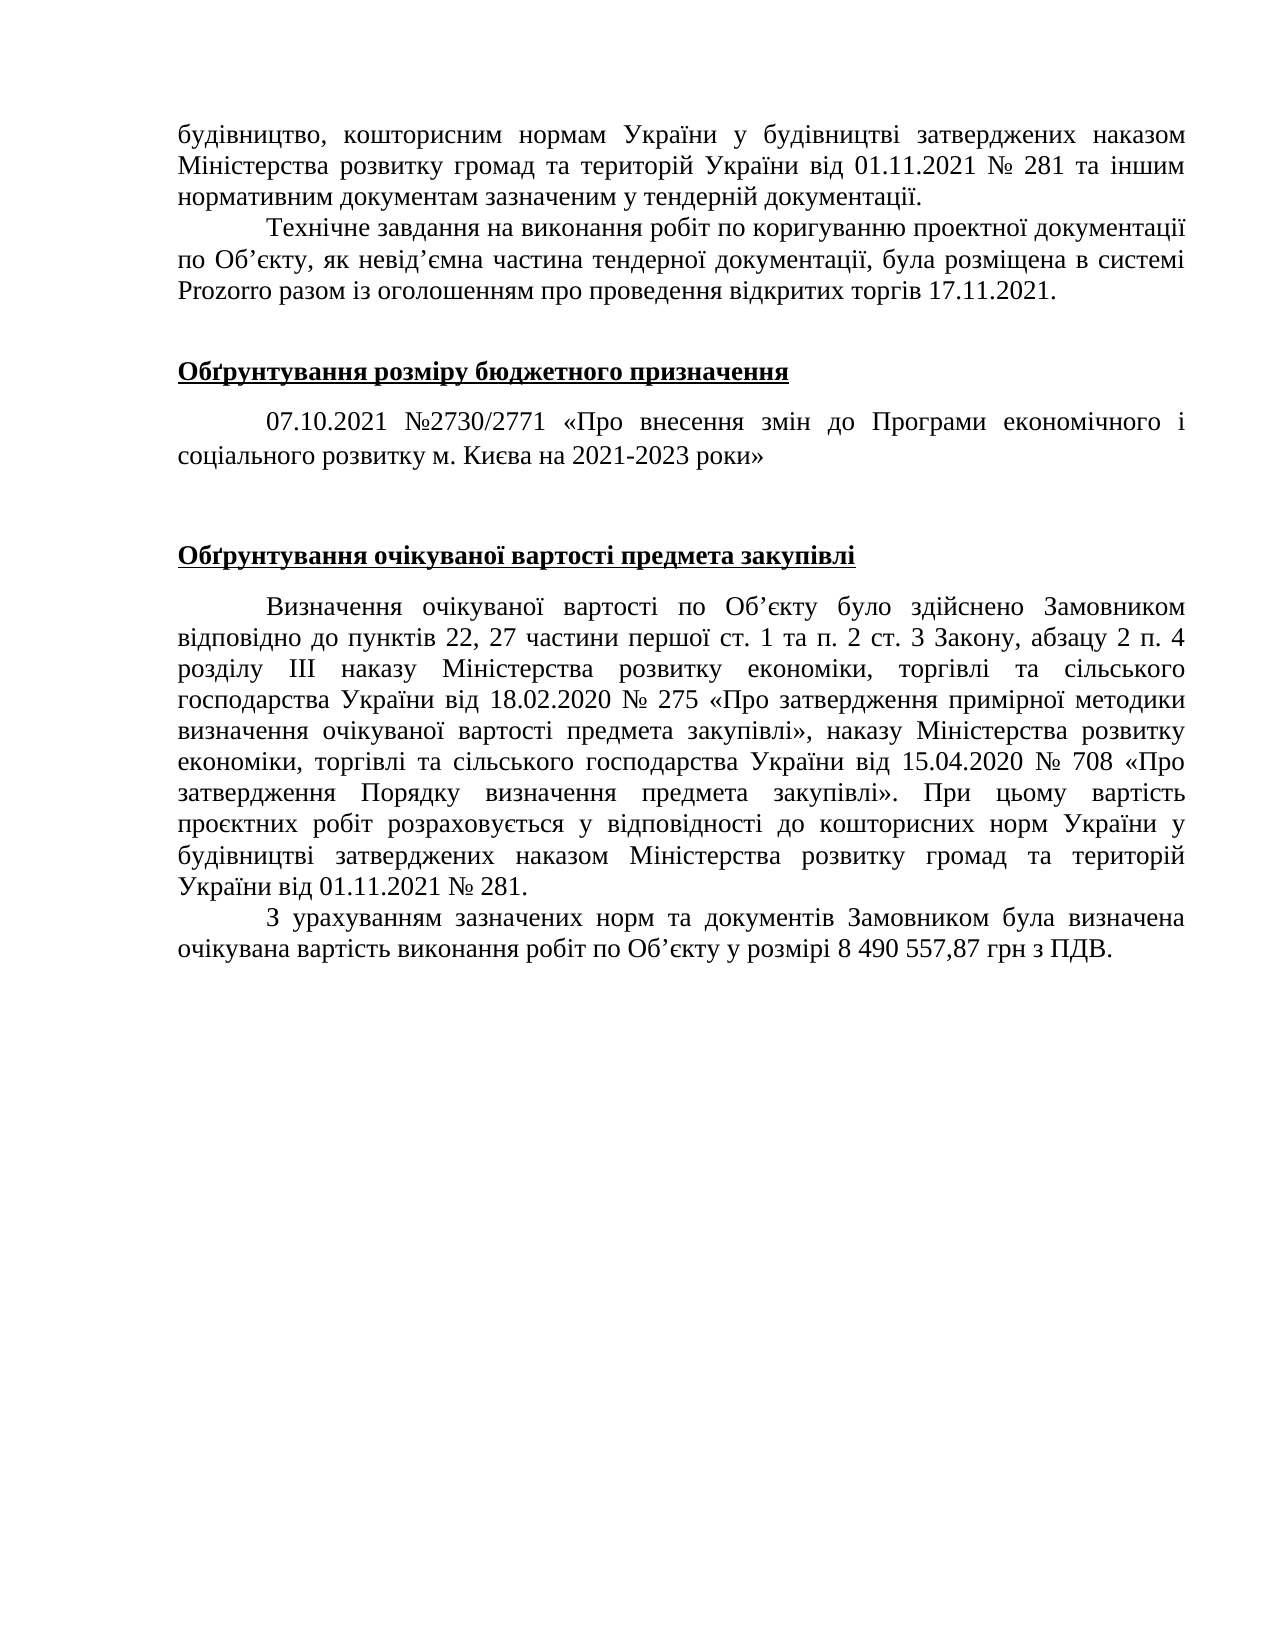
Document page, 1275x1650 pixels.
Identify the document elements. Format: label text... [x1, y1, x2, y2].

text Визначення очікуваної вартості по Об’єкту було здійснено Замовником відповідно до пунктів 22, 27 частини першої ст. 1 та п. 2 ст. 3 Закону, абзацу 2 п. 4 розділу ІІІ наказу Міністерства розвитку економіки, торгівлі та сільського господарства України від 18.02.2020 № 275 «Про затвердження примірної методики визначення очікуваної вартості предмета закупівлі», наказу Міністерства розвитку економіки, торгівлі та сільського господарства України від 15.04.2020 № 708 «Про затвердження Порядку визначення предмета закупівлі». При цьому вартість проєктних робіт розраховується у відповідності до кошторисних норм України у будівництві затверджених наказом Міністерства розвитку громад та територій України від 01.11.2021 № 281. [177, 589, 1186, 901]
text Технічне завдання на виконання робіт по коригуванню проектної документації по Об’єкту, як невід’ємна частина тендерної документації, була розміщена в системі Prozorro разом із оголошенням про проведення відкритих торгів 17.11.2021. [177, 212, 1186, 305]
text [177, 118, 1186, 212]
text З урахуванням зазначених норм та документів Замовником була визначена очікувана вартість виконання робіт по Об’єкту у розмірі 8 490 557,87 грн з ПДВ. [177, 901, 1186, 963]
text 07.10.2021 №2730/2771 «Про внесення змін до Програми економічного і соціального розвитку м. Києва на 2021-2023 роки» [177, 405, 1186, 470]
text Обґрунтування очікуваної вартості предмета закупівлі [177, 539, 1186, 571]
text Обґрунтування розміру бюджетного призначення [177, 355, 1186, 386]
